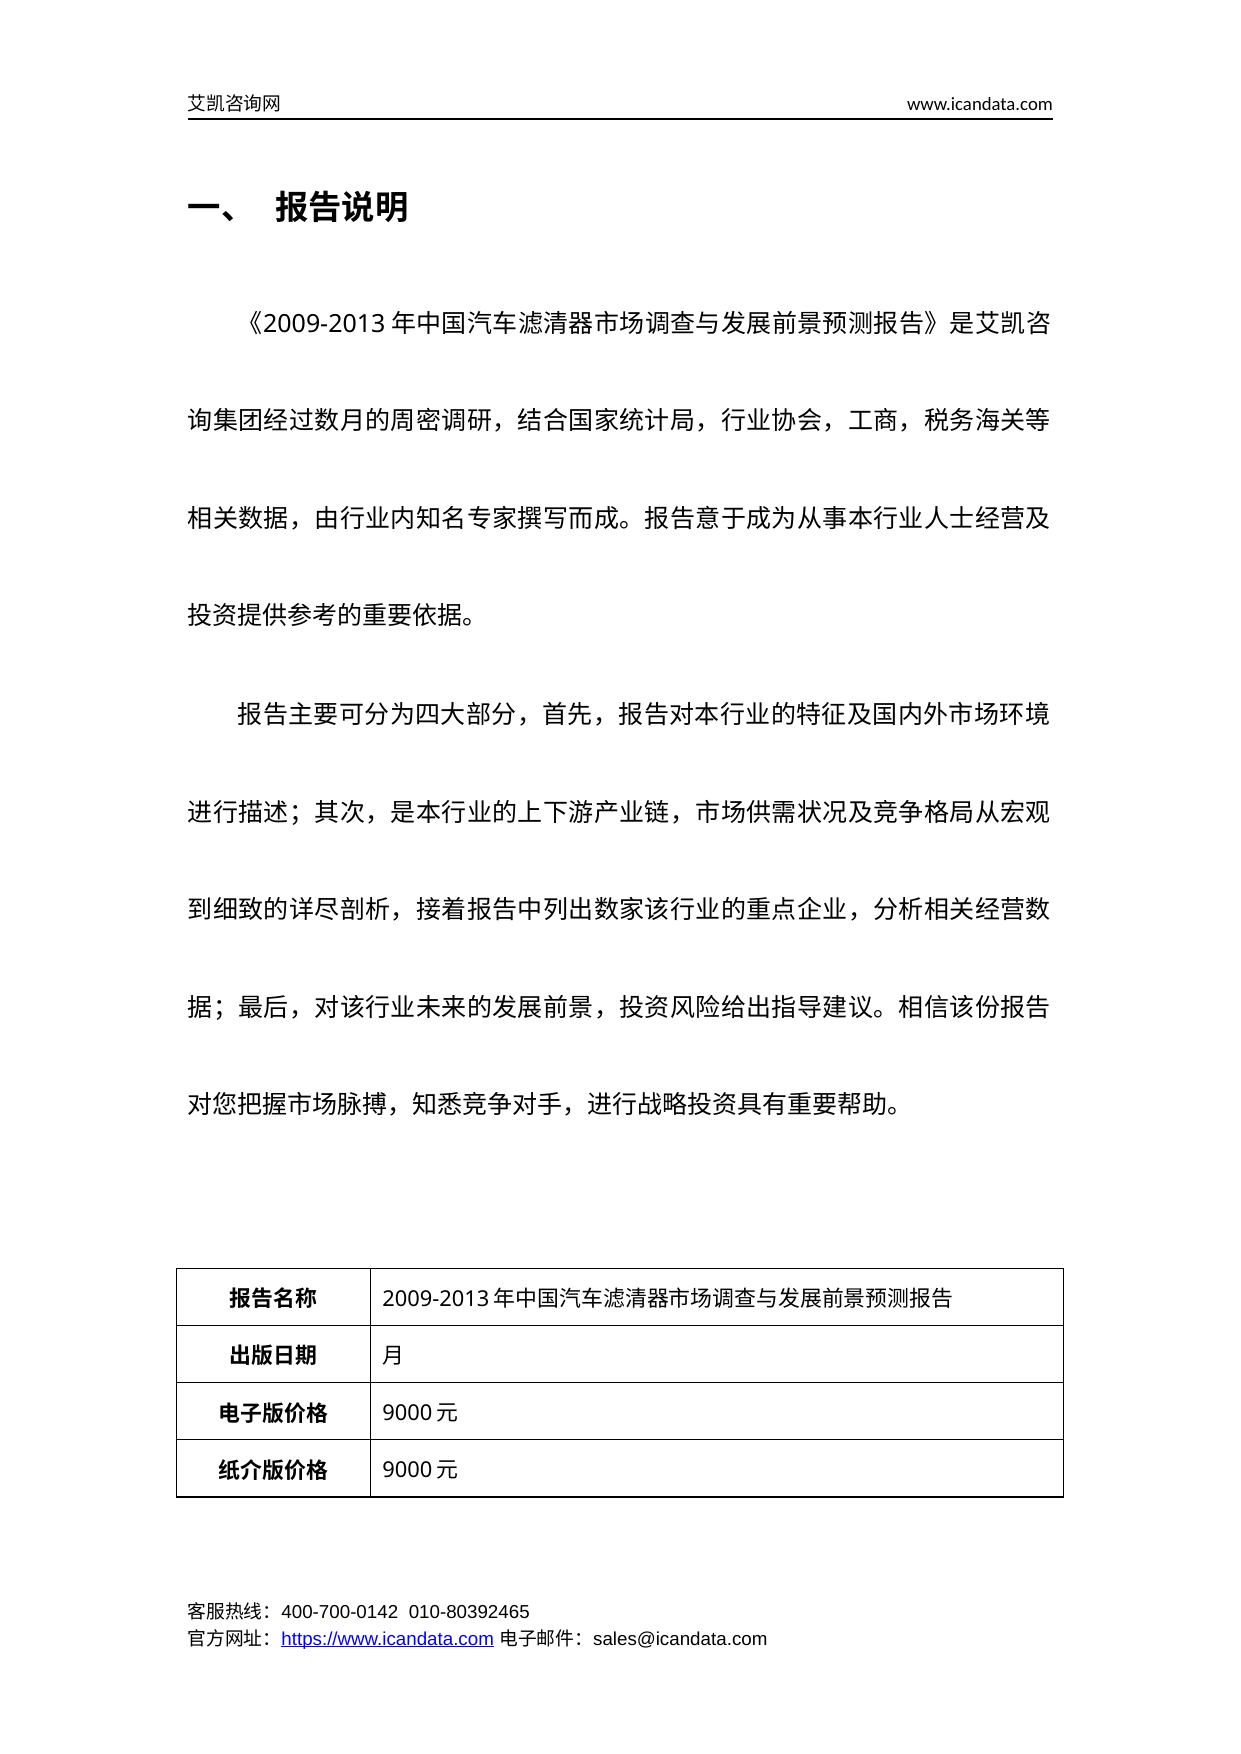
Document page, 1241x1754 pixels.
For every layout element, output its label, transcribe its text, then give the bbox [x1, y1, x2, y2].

subtitle 报告说明 [187, 172, 1053, 237]
table_header 2009-2013年中国汽车滤清器市场调查与发展前景预测报告 [371, 1269, 1063, 1325]
table_header 报告名称 [177, 1269, 370, 1325]
table_cell 电子版价格 [177, 1383, 370, 1439]
table_cell 9000元 [371, 1440, 1063, 1496]
table_cell 纸介版价格 [177, 1440, 370, 1496]
text 报告主要可分为四大部分，首先，报告对本行业的特征及国内外市场环境进行描述；其次，是本行业的上下游产业链，市场供需状况及竞争格局从宏观到细致的详尽剖析，接着报告中列出数家该行业的重点企业，分析相关经营数据；最后，对该行业未来的发展前景，投资风险给出指导建议。相信该份报告对您把握市场脉搏，知悉竞争对手，进行战略投资具有重要帮助。 [187, 681, 1053, 1136]
table_cell 9000元 [371, 1383, 1063, 1439]
table_cell 出版日期 [177, 1326, 370, 1382]
text 《2009-2013年中国汽车滤清器市场调查与发展前景预测报告》是艾凯咨询集团经过数月的周密调研，结合国家统计局，行业协会，工商，税务海关等相关数据，由行业内知名专家撰写而成。报告意于成为从事本行业人士经营及投资提供参考的重要依据。 [187, 289, 1053, 646]
table_cell 月 [371, 1326, 1063, 1382]
